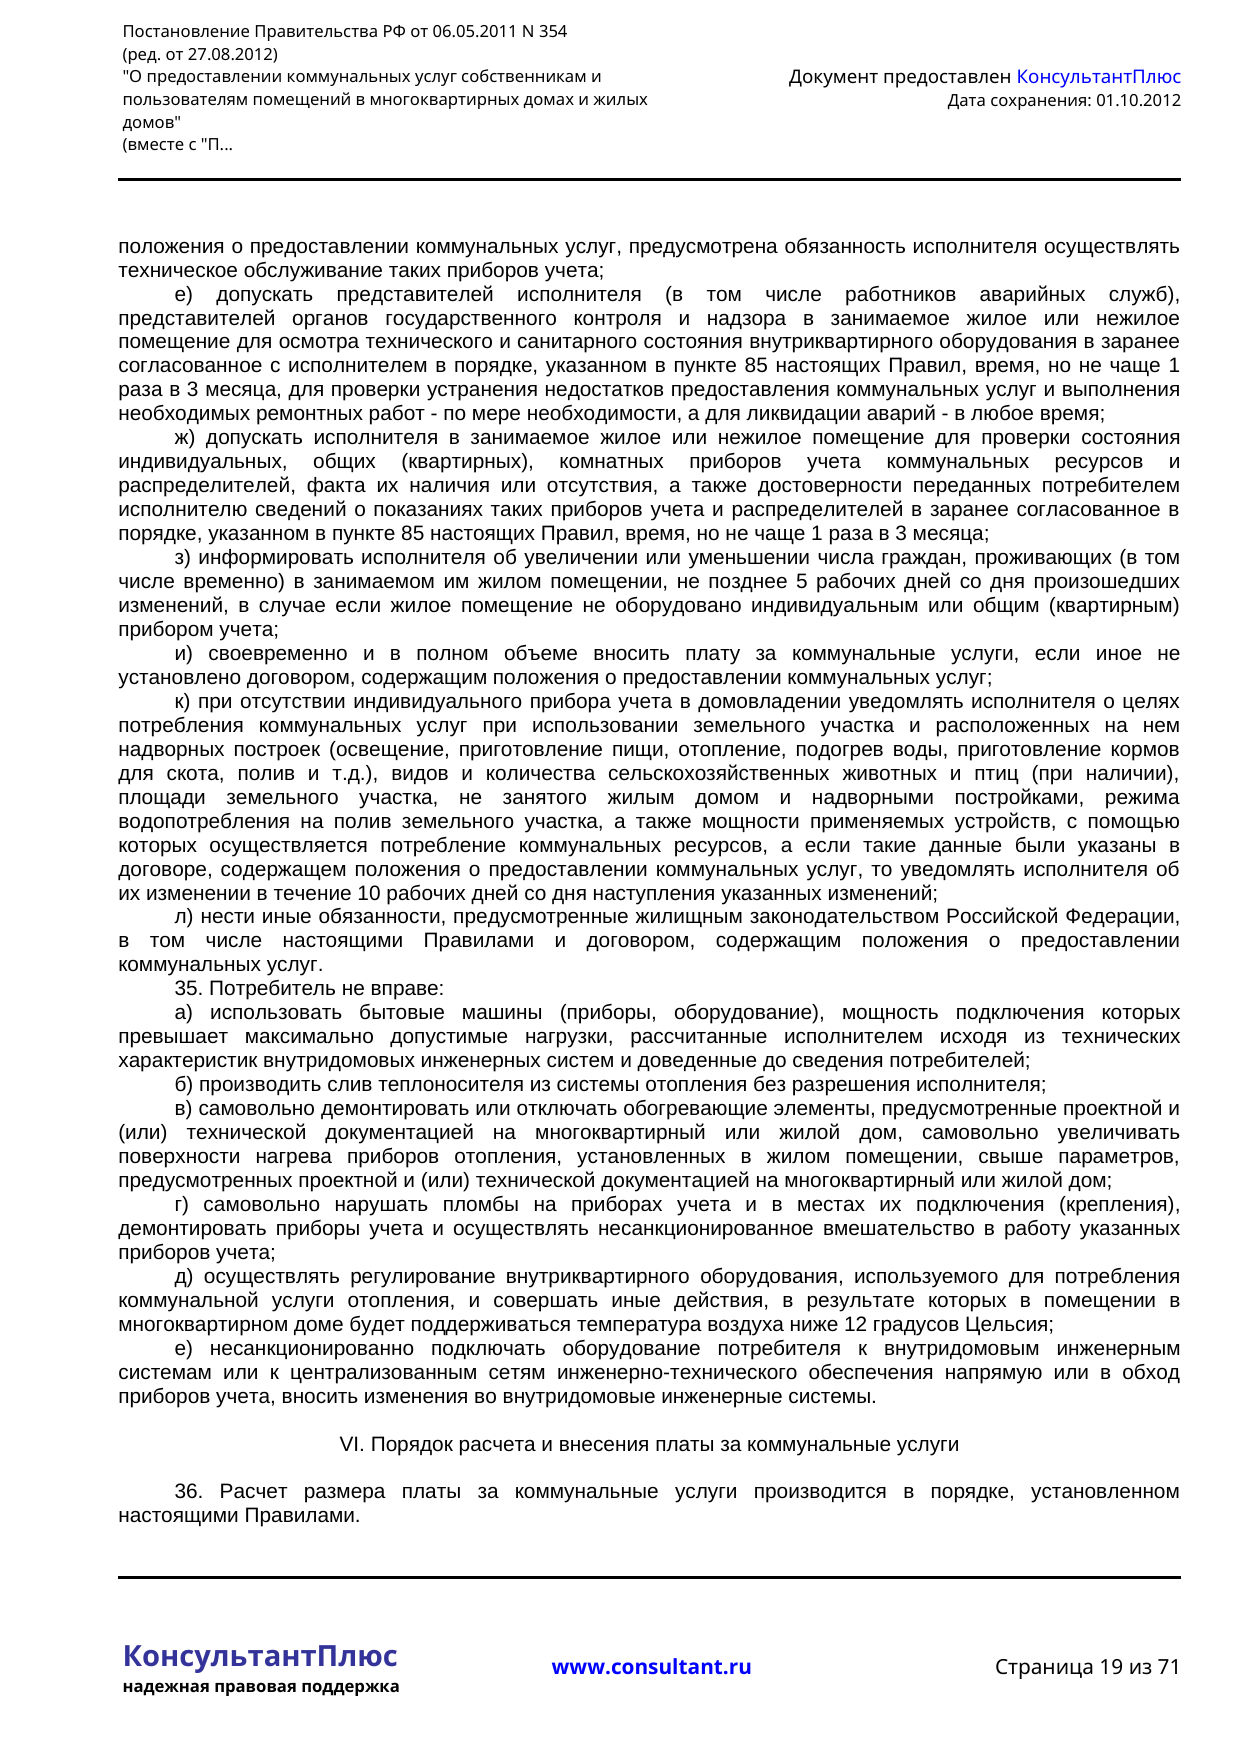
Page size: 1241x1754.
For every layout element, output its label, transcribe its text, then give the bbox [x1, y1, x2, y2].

text з) информировать исполнителя об увеличении или уменьшении числа граждан, проживающих (в том числе временно) в занимаемом им жилом помещении, не позднее 5 рабочих дней со дня произошедших изменений, в случае если жилое помещение не оборудовано индивидуальным или общим (квартирным) прибором учета; [118, 545, 1181, 641]
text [118, 233, 1181, 281]
text и) своевременно и в полном объеме вносить плату за коммунальные услуги, если иное не установлено договором, содержащим положения о предоставлении коммунальных услуг; [118, 641, 1181, 689]
text е) несанкционированно подключать оборудование потребителя к внутридомовым инженерным системам или к централизованным сетям инженерно-технического обеспечения напрямую или в обход приборов учета, вносить изменения во внутридомовые инженерные системы. [118, 1336, 1181, 1407]
text е) допускать представителей исполнителя (в том числе работников аварийных служб), представителей органов государственного контроля и надзора в занимаемое жилое или нежилое помещение для осмотра технического и санитарного состояния внутриквартирного оборудования в заранее согласованное с исполнителем в порядке, указанном в пункте 85 настоящих Правил, время, но не чаще 1 раза в 3 месяца, для проверки устранения недостатков предоставления коммунальных услуг и выполнения необходимых ремонтных работ - по мере необходимости, а для ликвидации аварий - в любое время; [118, 281, 1181, 425]
text л) нести иные обязанности, предусмотренные жилищным законодательством Российской Федерации, в том числе настоящими Правилами и договором, содержащим положения о предоставлении коммунальных услуг. [118, 904, 1181, 976]
text ж) допускать исполнителя в занимаемое жилое или нежилое помещение для проверки состояния индивидуальных, общих (квартирных), комнатных приборов учета коммунальных ресурсов и распределителей, факта их наличия или отсутствия, а также достоверности переданных потребителем исполнителю сведений о показаниях таких приборов учета и распределителей в заранее согласованное в порядке, указанном в пункте 85 настоящих Правил, время, но не чаще 1 раза в 3 месяца; [118, 425, 1181, 545]
text в) самовольно демонтировать или отключать обогревающие элементы, предусмотренные проектной и (или) технической документацией на многоквартирный или жилой дом, самовольно увеличивать поверхности нагрева приборов отопления, установленных в жилом помещении, свыше параметров, предусмотренных проектной и (или) технической документацией на многоквартирный или жилой дом; [118, 1096, 1181, 1192]
text д) осуществлять регулирование внутриквартирного оборудования, используемого для потребления коммунальной услуги отопления, и совершать иные действия, в результате которых в помещении в многоквартирном доме будет поддерживаться температура воздуха ниже 12 градусов Цельсия; [118, 1264, 1181, 1336]
text 36. Расчет размера платы за коммунальные услуги производится в порядке, установленном настоящими Правилами. [118, 1479, 1181, 1527]
text 35. Потребитель не вправе: [118, 976, 1181, 1000]
text к) при отсутствии индивидуального прибора учета в домовладении уведомлять исполнителя о целях потребления коммунальных услуг при использовании земельного участка и расположенных на нем надворных построек (освещение, приготовление пищи, отопление, подогрев воды, приготовление кормов для скота, полив и т.д.), видов и количества сельскохозяйственных животных и птиц (при наличии), площади земельного участка, не занятого жилым домом и надворными постройками, режима водопотребления на полив земельного участка, а также мощности применяемых устройств, с помощью которых осуществляется потребление коммунальных ресурсов, а если такие данные были указаны в договоре, содержащем положения о предоставлении коммунальных услуг, то уведомлять исполнителя об их изменении в течение 10 рабочих дней со дня наступления указанных изменений; [118, 689, 1181, 904]
text б) производить слив теплоносителя из системы отопления без разрешения исполнителя; [118, 1072, 1181, 1096]
text VI. Порядок расчета и внесения платы за коммунальные услуги [118, 1431, 1181, 1455]
text а) использовать бытовые машины (приборы, оборудование), мощность подключения которых превышает максимально допустимые нагрузки, рассчитанные исполнителем исходя из технических характеристик внутридомовых инженерных систем и доведенные до сведения потребителей; [118, 1000, 1181, 1072]
text г) самовольно нарушать пломбы на приборах учета и в местах их подключения (крепления), демонтировать приборы учета и осуществлять несанкционированное вмешательство в работу указанных приборов учета; [118, 1192, 1181, 1264]
